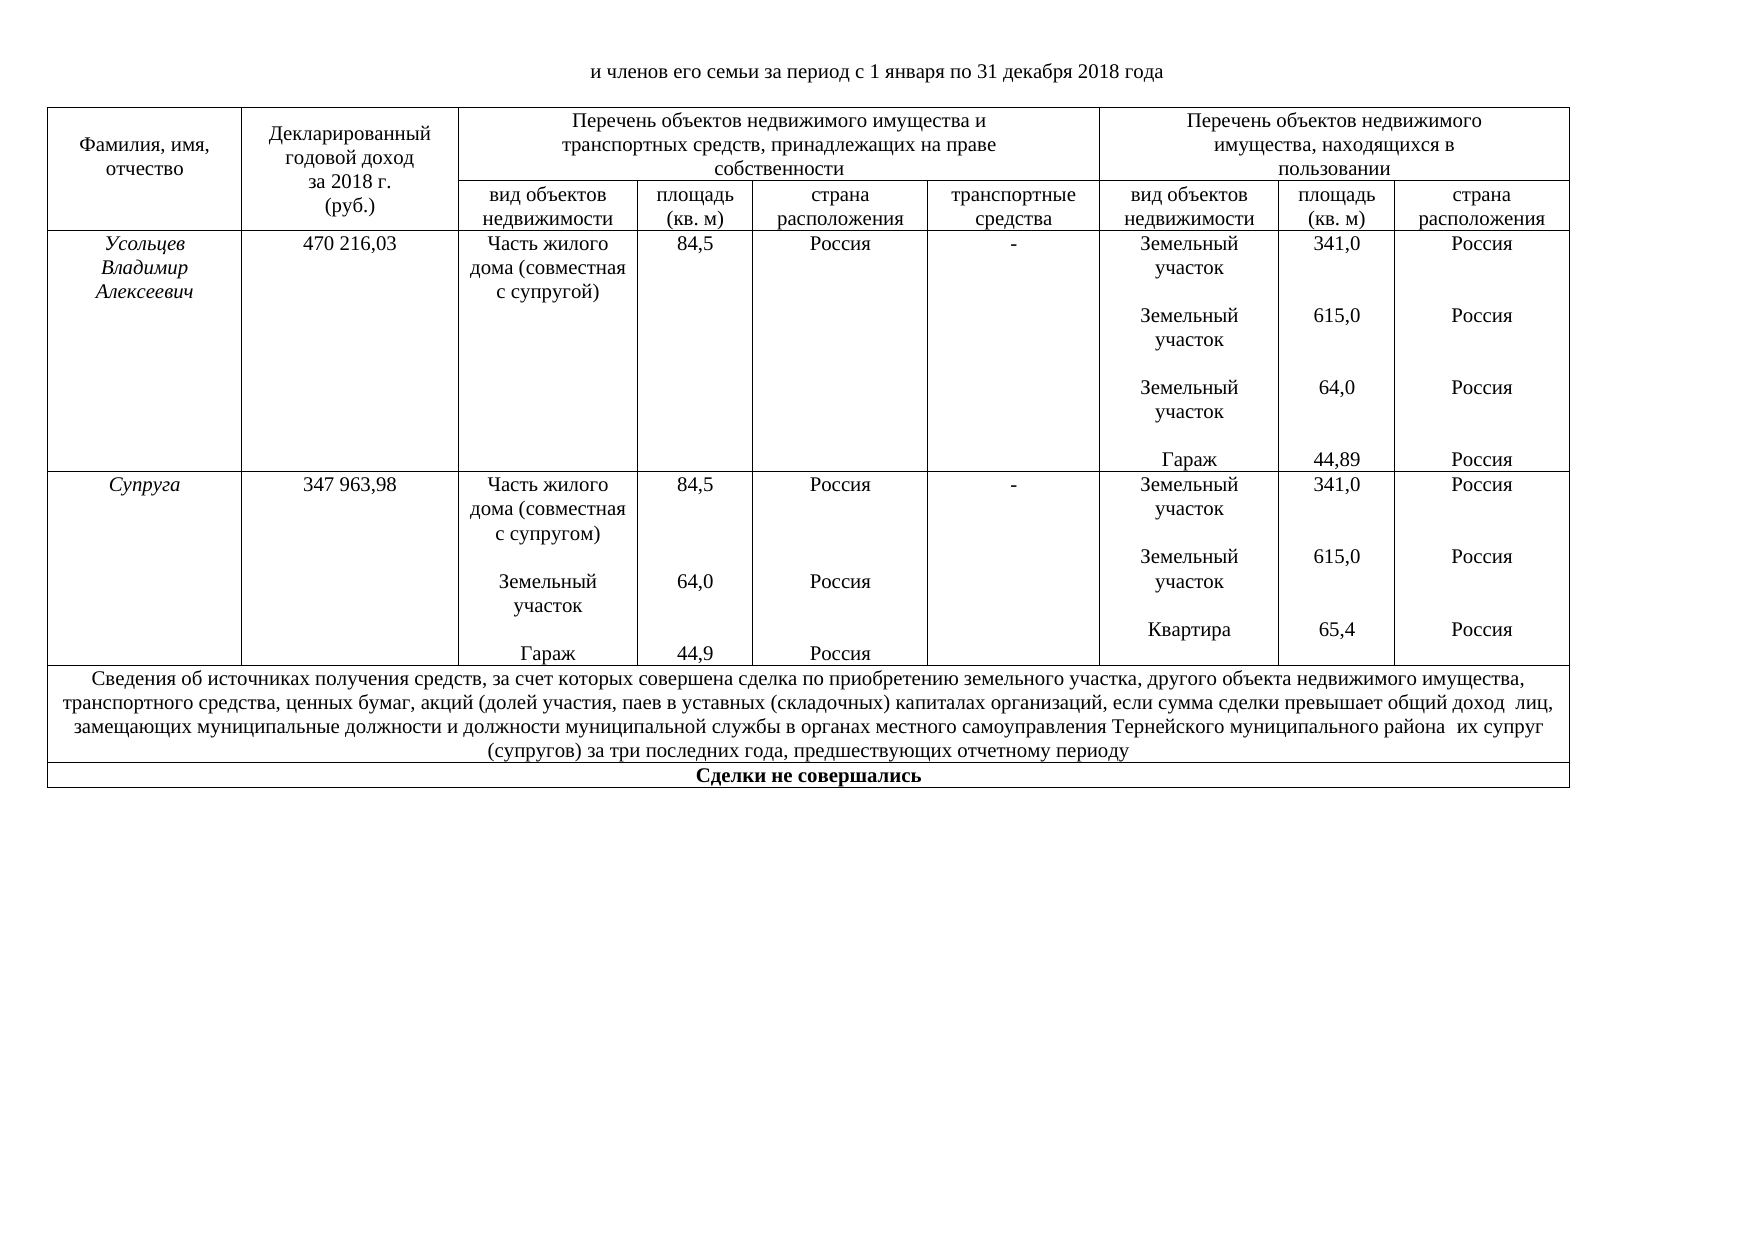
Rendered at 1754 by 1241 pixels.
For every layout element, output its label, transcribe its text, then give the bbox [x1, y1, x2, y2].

table_cell Сделки не совершались [48, 763, 1569, 787]
table_cell Часть жилого дома (совместная с супругой) [459, 231, 637, 471]
text и членов его семьи за период с 1 января по 31 декабря 2018 года [59, 59, 1695, 83]
table_cell вид объектов недвижимости [459, 181, 637, 229]
table_cell - [928, 231, 1099, 471]
table_cell Россия Россия Россия Россия [1395, 231, 1569, 471]
table_cell Россия [753, 231, 927, 471]
table_cell Часть жилого дома (совместная с супругом) Земельный участок Гараж [459, 472, 637, 665]
table_header Фамилия, имя, отчество [48, 108, 241, 229]
table_cell 341,0 615,0 65,4 [1279, 472, 1394, 665]
table_cell 347 963,98 [242, 472, 458, 665]
table_cell площадь (кв. м) [1279, 181, 1394, 229]
table_cell 84,5 [638, 231, 752, 471]
table_cell площадь (кв. м) [638, 181, 752, 229]
table_cell Земельный участок Земельный участок Квартира [1100, 472, 1278, 665]
table_cell 84,5 64,0 44,9 [638, 472, 752, 665]
table_cell Супруга [48, 472, 241, 665]
table_cell страна расположения [753, 181, 927, 229]
table_cell Сведения об источниках получения средств, за счет которых совершена сделка по приобретению земельного участка, другого объекта недвижимого имущества, транспортного средства, ценных бумаг, акций (долей участия, паев в уставных (складочных) капиталах организаций, если сумма сделки превышает общий доход лиц, замещающих муниципальные должности и должности муниципальной службы в органах местного самоуправления Тернейского муниципального района их супруг (супругов) за три последних года, предшествующих отчетному периоду [48, 666, 1569, 762]
table_cell 470 216,03 [242, 231, 458, 471]
table_cell Земельный участок Земельный участок Земельный участок Гараж [1100, 231, 1278, 471]
table_cell - [928, 472, 1099, 665]
table_cell Россия Россия Россия [1395, 472, 1569, 665]
table_header Декларированный годовой доход за 2018 г. (руб.) [242, 108, 458, 229]
table_header Перечень объектов недвижимого имущества, находящихся в пользовании [1100, 108, 1569, 180]
table_cell Россия Россия Россия [753, 472, 927, 665]
table_cell Усольцев Владимир Алексеевич [48, 231, 241, 471]
table_cell страна расположения [1395, 181, 1569, 229]
table_header Перечень объектов недвижимого имущества и транспортных средств, принадлежащих на праве собственности [459, 108, 1099, 180]
table_cell 341,0 615,0 64,0 44,89 [1279, 231, 1394, 471]
table_cell вид объектов недвижимости [1100, 181, 1278, 229]
table_cell транспортные средства [928, 181, 1099, 229]
